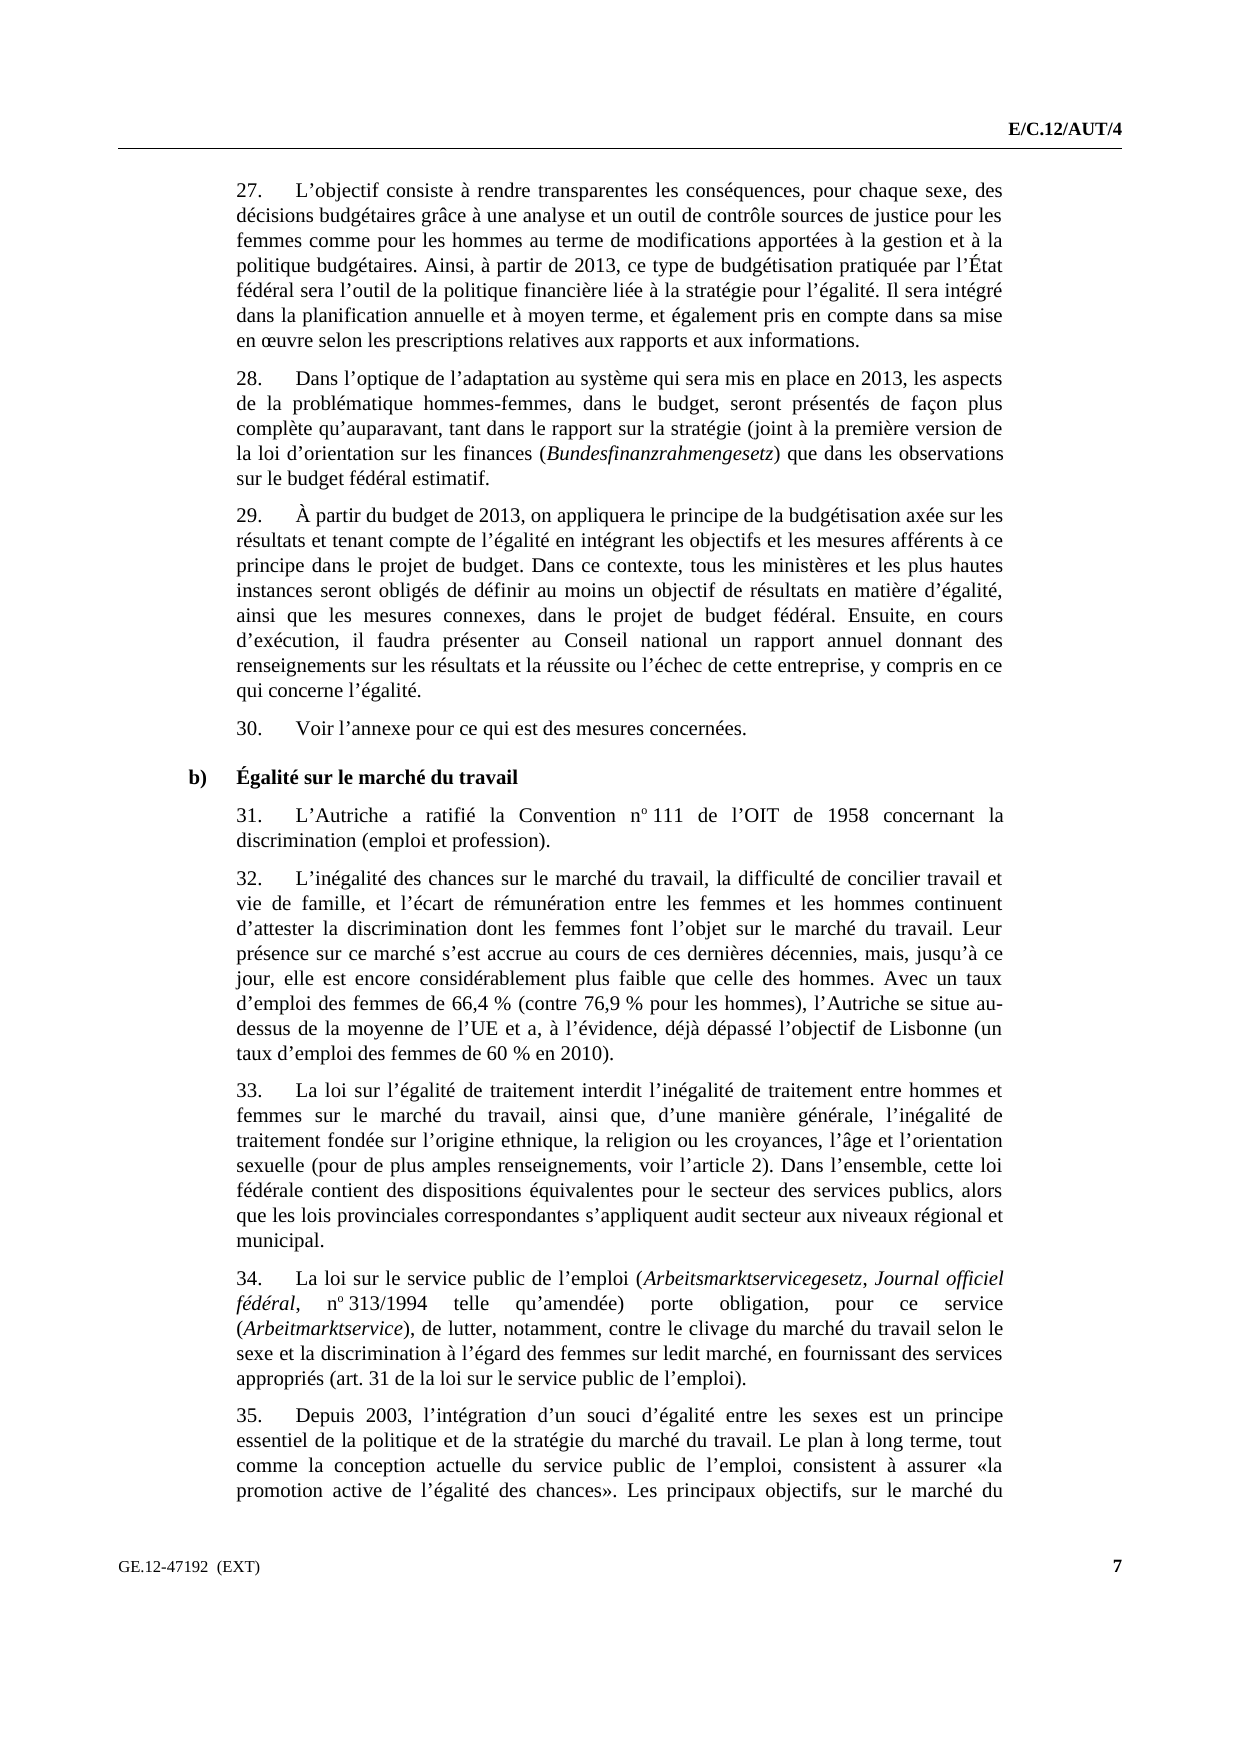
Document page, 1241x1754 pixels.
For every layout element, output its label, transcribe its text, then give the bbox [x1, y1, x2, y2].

text 33. La loi sur l’égalité de traitement interdit l’inégalité de traitement entre hommes et femmes sur le marché du travail, ainsi que, d’une manière générale, l’inégalité de traitement fondée sur l’origine ethnique, la religion ou les croyances, l’âge et l’orientation sexuelle (pour de plus amples renseignements, voir l’article 2). Dans l’ensemble, cette loi fédérale contient des dispositions équivalentes pour le secteur des services publics, alors que les lois provinciales correspondantes s’appliquent audit secteur aux niveaux régional et municipal. [236, 1077, 1004, 1252]
text b) Égalité sur le marché du travail [118, 765, 1004, 790]
text 30. Voir l’annexe pour ce qui est des mesures concernées. [236, 715, 1004, 740]
text 34. La loi sur le service public de l’emploi (Arbeitsmarktservicegesetz, Journal officiel fédéral, no 313/1994 telle qu’amendée) porte obligation, pour ce service (Arbeitmarktservice), de lutter, notamment, contre le clivage du marché du travail selon le sexe et la discrimination à l’égard des femmes sur ledit marché, en fournissant des services appropriés (art. 31 de la loi sur le service public de l’emploi). [236, 1265, 1004, 1390]
text 31. L’Autriche a ratifié la Convention no 111 de l’OIT de 1958 concernant la discrimination (emploi et profession). [236, 802, 1004, 852]
text 28. Dans l’optique de l’adaptation au système qui sera mis en place en 2013, les aspects de la problématique hommes-femmes, dans le budget, seront présentés de façon plus complète qu’auparavant, tant dans le rapport sur la stratégie (joint à la première version de la loi d’orientation sur les finances (Bundesfinanzrahmengesetz) que dans les observations sur le budget fédéral estimatif. [236, 365, 1004, 490]
text 27. L’objectif consiste à rendre transparentes les conséquences, pour chaque sexe, des décisions budgétaires grâce à une analyse et un outil de contrôle sources de justice pour les femmes comme pour les hommes au terme de modifications apportées à la gestion et à la politique budgétaires. Ainsi, à partir de 2013, ce type de budgétisation pratiquée par l’État fédéral sera l’outil de la politique financière liée à la stratégie pour l’égalité. Il sera intégré dans la planification annuelle et à moyen terme, et également pris en compte dans sa mise en œuvre selon les prescriptions relatives aux rapports et aux informations. [236, 177, 1004, 352]
text 32. L’inégalité des chances sur le marché du travail, la difficulté de concilier travail et vie de famille, et l’écart de rémunération entre les femmes et les hommes continuent d’attester la discrimination dont les femmes font l’objet sur le marché du travail. Leur présence sur ce marché s’est accrue au cours de ces dernières décennies, mais, jusqu’à ce jour, elle est encore considérablement plus faible que celle des hommes. Avec un taux d’emploi des femmes de 66,4 % (contre 76,9 % pour les hommes), l’Autriche se situe au-dessus de la moyenne de l’UE et a, à l’évidence, déjà dépassé l’objectif de Lisbonne (un taux d’emploi des femmes de 60 % en 2010). [236, 865, 1004, 1065]
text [236, 1402, 1004, 1502]
text 29. À partir du budget de 2013, on appliquera le principe de la budgétisation axée sur les résultats et tenant compte de l’égalité en intégrant les objectifs et les mesures afférents à ce principe dans le projet de budget. Dans ce contexte, tous les ministères et les plus hautes instances seront obligés de définir au moins un objectif de résultats en matière d’égalité, ainsi que les mesures connexes, dans le projet de budget fédéral. Ensuite, en cours d’exécution, il faudra présenter au Conseil national un rapport annuel donnant des renseignements sur les résultats et la réussite ou l’échec de cette entreprise, y compris en ce qui concerne l’égalité. [236, 502, 1004, 702]
